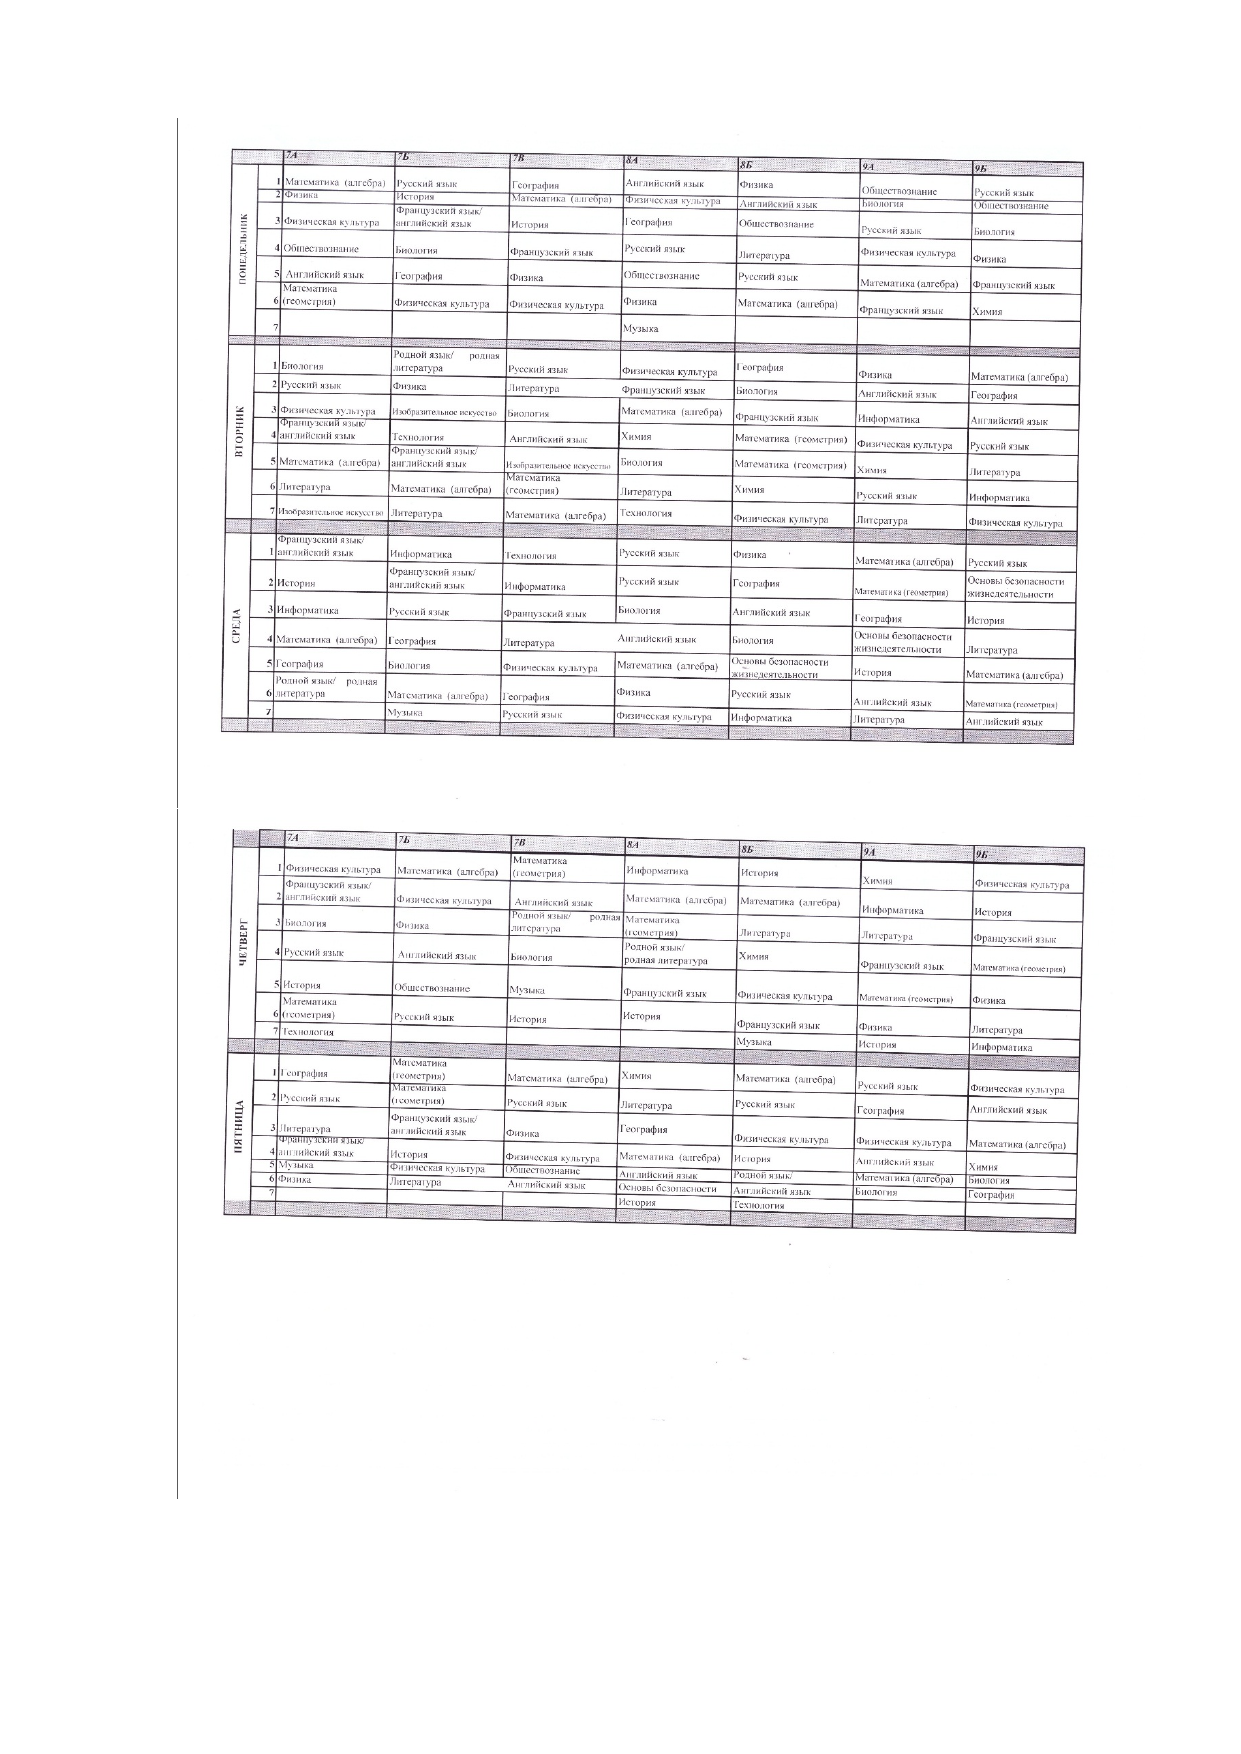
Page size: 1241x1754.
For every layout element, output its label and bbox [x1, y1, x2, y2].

picture [177, 809, 1151, 1499]
picture [177, 118, 1151, 808]
